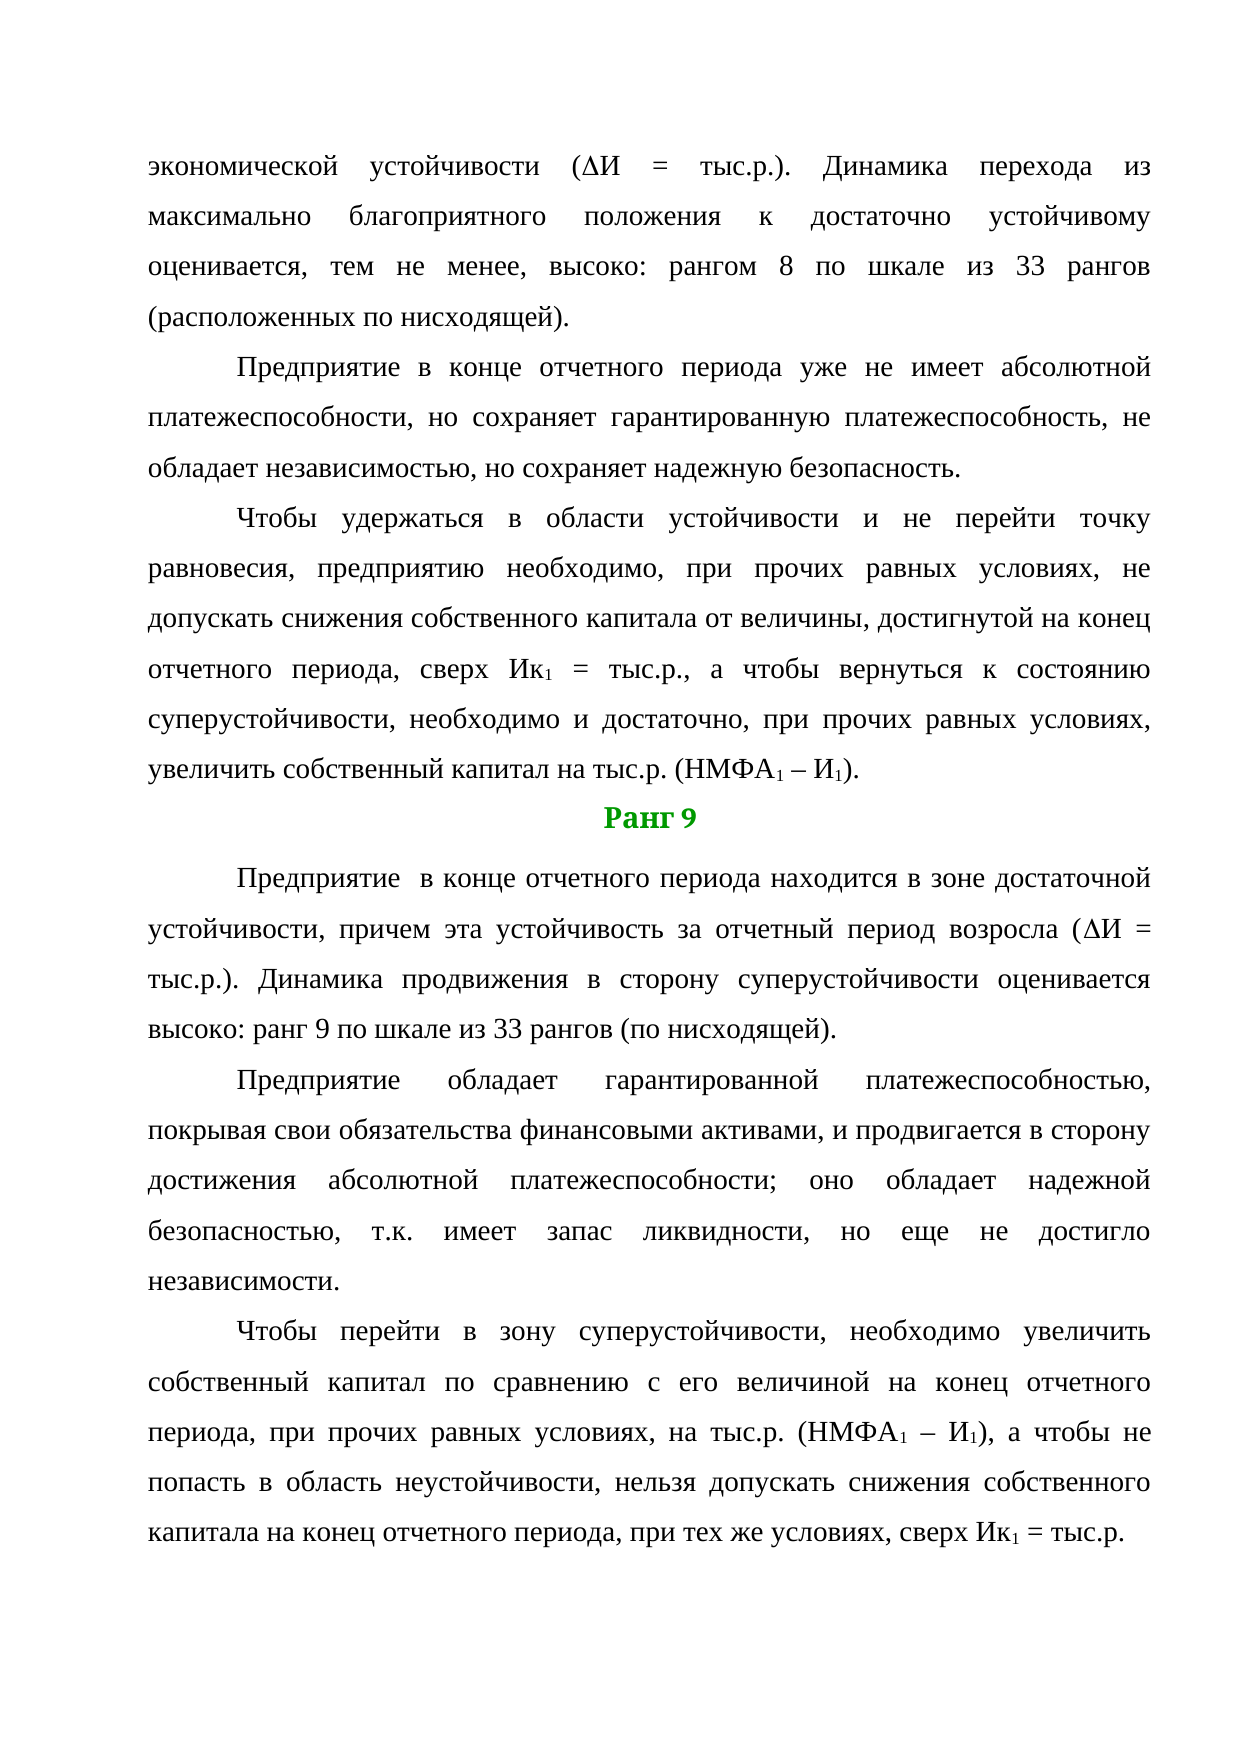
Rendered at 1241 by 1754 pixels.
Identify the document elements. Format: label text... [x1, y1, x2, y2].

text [148, 148, 1152, 332]
text Предприятие в конце отчетного периода находится в зоне достаточной устойчивости, причем эта устойчивость за отчетный период возросла (И = тыс.р.). Динамика продвижения в сторону суперустойчивости оценивается высоко: ранг 9 по шкале из 33 рангов (по нисходящей). [148, 860, 1152, 1045]
text Чтобы удержаться в области устойчивости и не перейти точку равновесия, предприятию необходимо, при прочих равных условиях, не допускать снижения собственного капитала от величины, достигнутой на конец отчетного периода, сверх Ик1 = тыс.р., а чтобы вернуться к состоянию суперустойчивости, необходимо и достаточно, при прочих равных условиях, увеличить собственный капитал на тыс.р. (НМФА1 – И1). [148, 500, 1152, 785]
text Предприятие в конце отчетного периода уже не имеет абсолютной платежеспособности, но сохраняет гарантированную платежеспособность, не обладает независимостью, но сохраняет надежную безопасность. [148, 349, 1152, 483]
text Предприятие обладает гарантированной платежеспособностью, покрывая свои обязательства финансовыми активами, и продвигается в сторону достижения абсолютной платежеспособности; оно обладает надежной безопасностью, т.к. имеет запас ликвидности, но еще не достигло независимости. [148, 1062, 1152, 1297]
text Чтобы перейти в зону суперустойчивости, необходимо увеличить собственный капитал по сравнению с его величиной на конец отчетного периода, при прочих равных условиях, на тыс.р. (НМФА1 – И1), а чтобы не попасть в область неустойчивости, нельзя допускать снижения собственного капитала на конец отчетного периода, при тех же условиях, сверх Ик1 = тыс.р. [148, 1313, 1152, 1548]
subtitle Ранг 9 [148, 802, 1152, 835]
